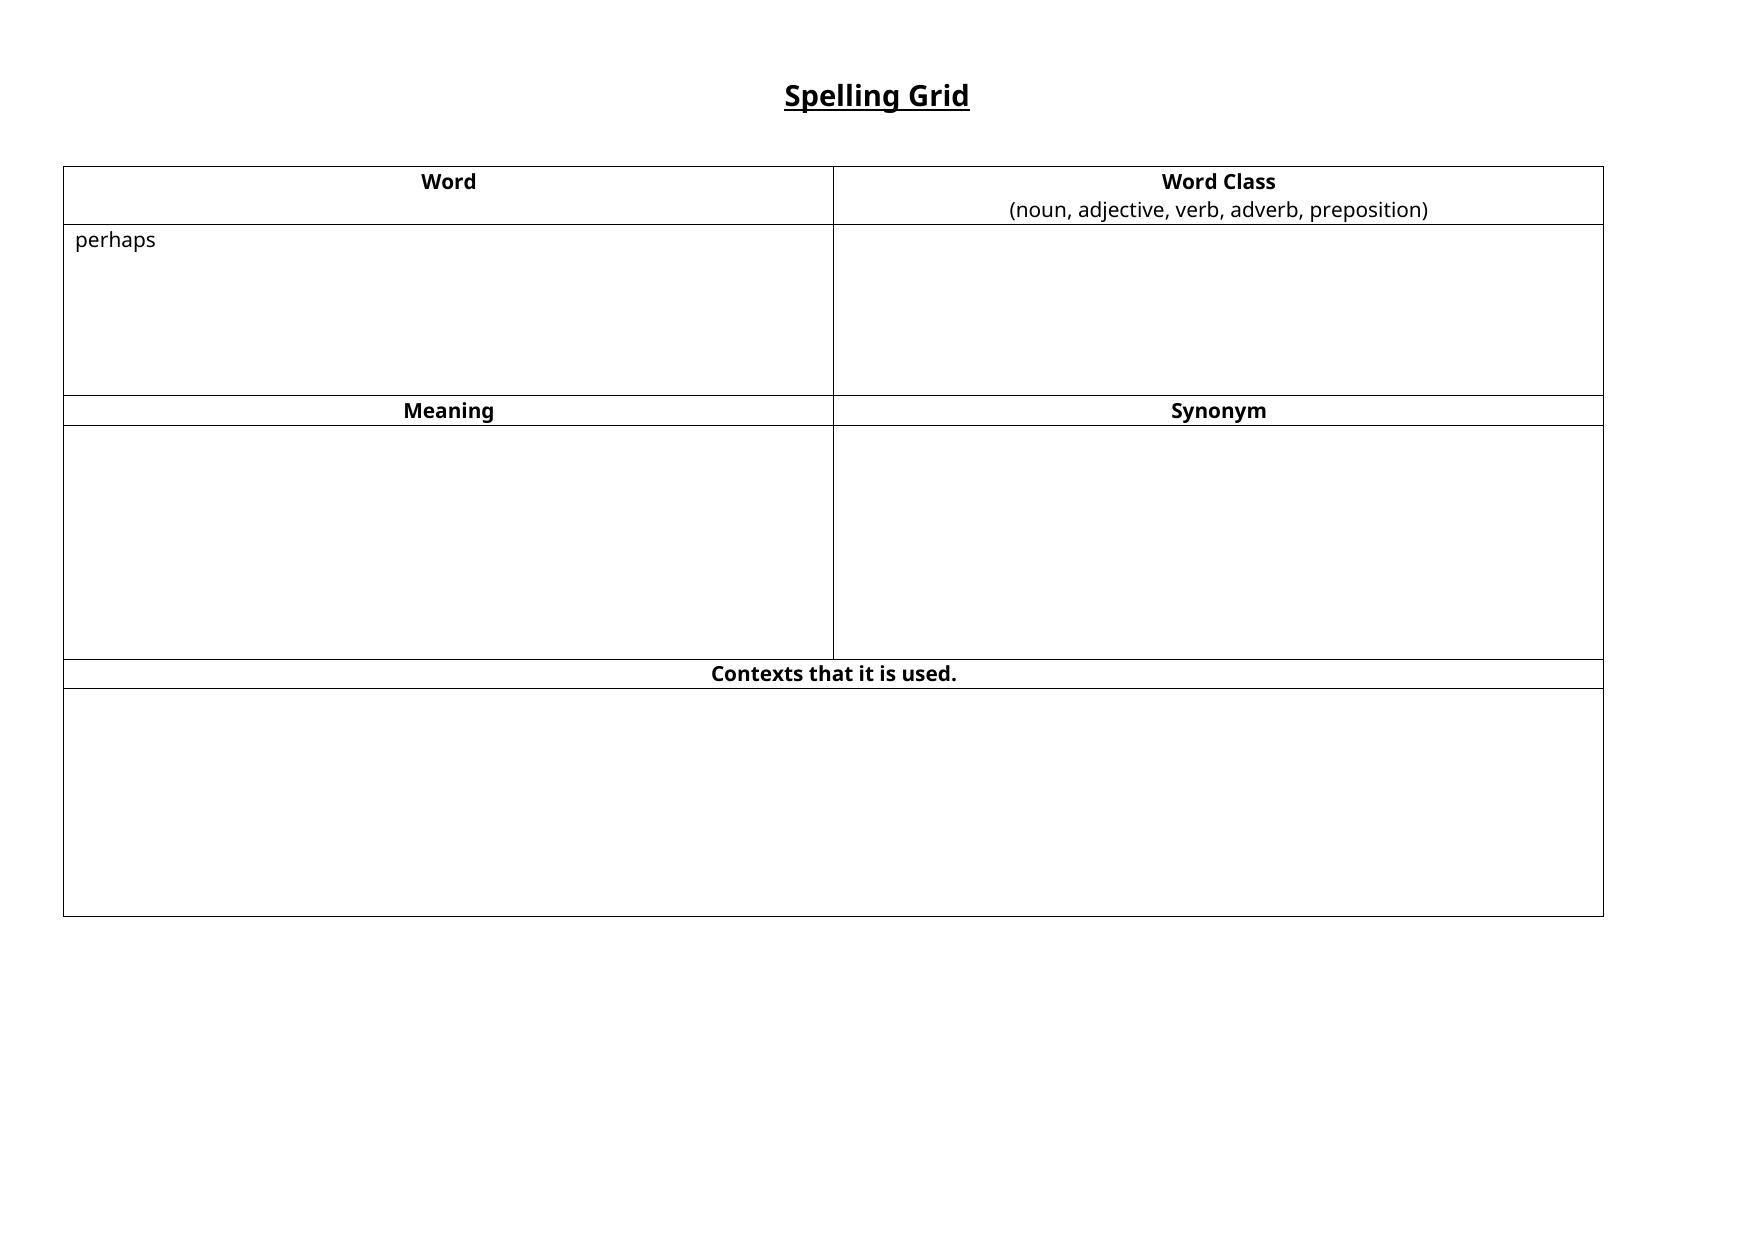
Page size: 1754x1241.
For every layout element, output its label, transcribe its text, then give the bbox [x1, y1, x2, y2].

table_header Word [64, 167, 833, 224]
table_cell [64, 426, 833, 658]
table_cell Contexts that it is used. [64, 660, 1603, 688]
table_cell Synonym [834, 396, 1603, 425]
table_cell [834, 426, 1603, 658]
table_header Word Class (noun, adjective, verb, adverb, preposition) [834, 167, 1603, 224]
text Spelling Grid [75, 75, 1679, 115]
table_cell [834, 225, 1603, 395]
table_cell Meaning [64, 396, 833, 425]
table_cell [64, 689, 1603, 916]
table_cell perhaps [64, 225, 833, 395]
